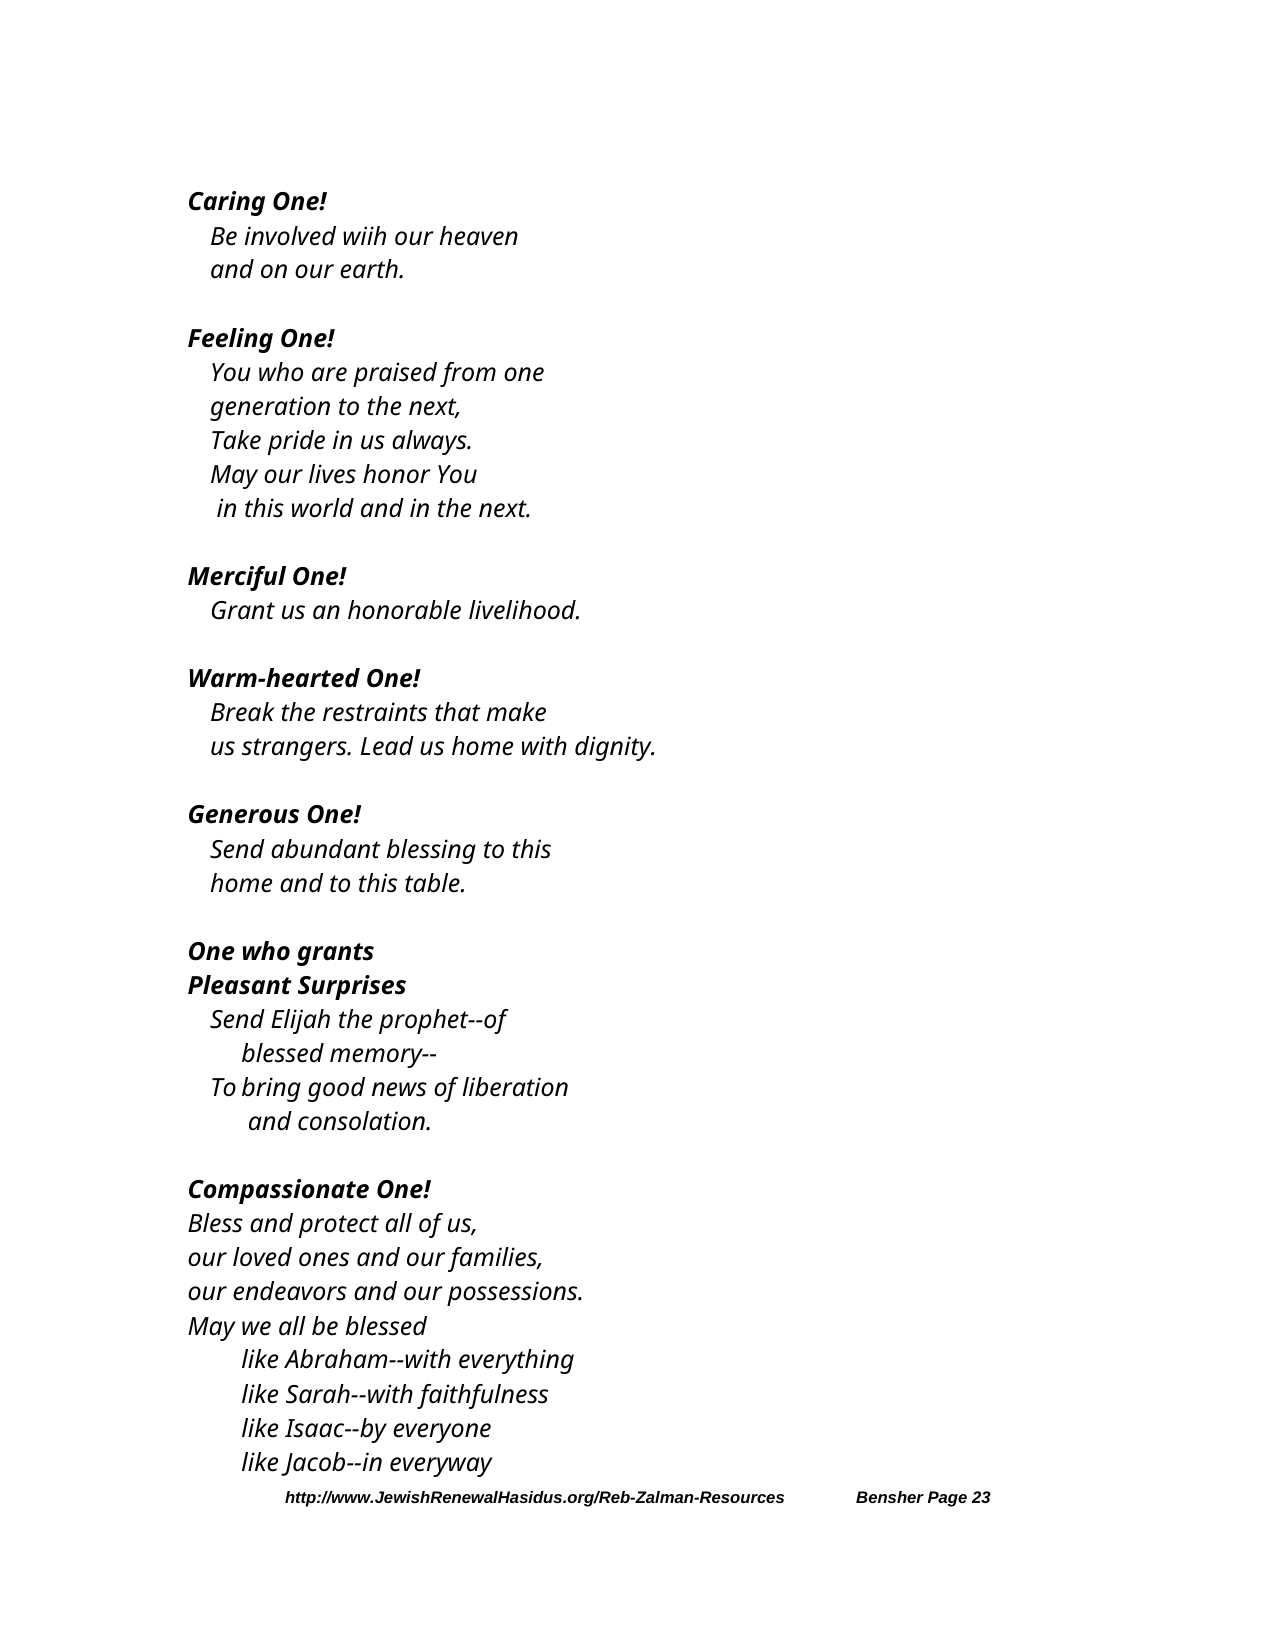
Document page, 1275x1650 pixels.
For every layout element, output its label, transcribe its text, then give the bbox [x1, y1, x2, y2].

text and consolation. [210, 1104, 1087, 1138]
text Send Elijah the prophet--of [210, 1002, 1087, 1036]
text us strangers. Lead us home with dignity. [210, 729, 1087, 763]
text You who are praised from one [210, 354, 1087, 388]
text generation to the next, [210, 388, 1087, 422]
text Pleasant Surprises [187, 967, 1087, 1002]
text like Abraham--with everything [241, 1342, 1087, 1376]
text Compassionate One! [187, 1172, 1087, 1206]
text Take pride in us always. [210, 422, 1087, 457]
text Caring One! [187, 184, 1087, 218]
text May our lives honor You [210, 457, 1087, 491]
text Be involved wiih our heaven [210, 218, 1087, 252]
text like Sarah--with faithfulness [241, 1376, 1087, 1410]
text Warm-hearted One! [187, 661, 1087, 695]
text blessed memory-- [241, 1036, 1087, 1070]
text One who grants [187, 933, 1087, 967]
text Generous One! [187, 797, 1087, 831]
text Feeling One! [187, 320, 1087, 354]
text like Jacob--in everyway [241, 1444, 1087, 1478]
text Send abundant blessing to this [210, 831, 1087, 865]
text Merciful One! [187, 559, 1087, 593]
text like Isaac--by everyone [241, 1410, 1087, 1444]
text Bless and protect all of us, [187, 1206, 1087, 1240]
text and on our earth. [210, 252, 1087, 286]
text Grant us an honorable livelihood. [210, 593, 1087, 627]
text To bring good news of liberation [210, 1070, 1087, 1104]
text Break the restraints that make [187, 695, 1087, 729]
text in this world and in the next. [210, 491, 1087, 525]
text home and to this table. [210, 865, 1087, 899]
text our endeavors and our possessions. [187, 1274, 1087, 1308]
text May we all be blessed [187, 1308, 1087, 1342]
text our loved ones and our families, [187, 1240, 1087, 1274]
